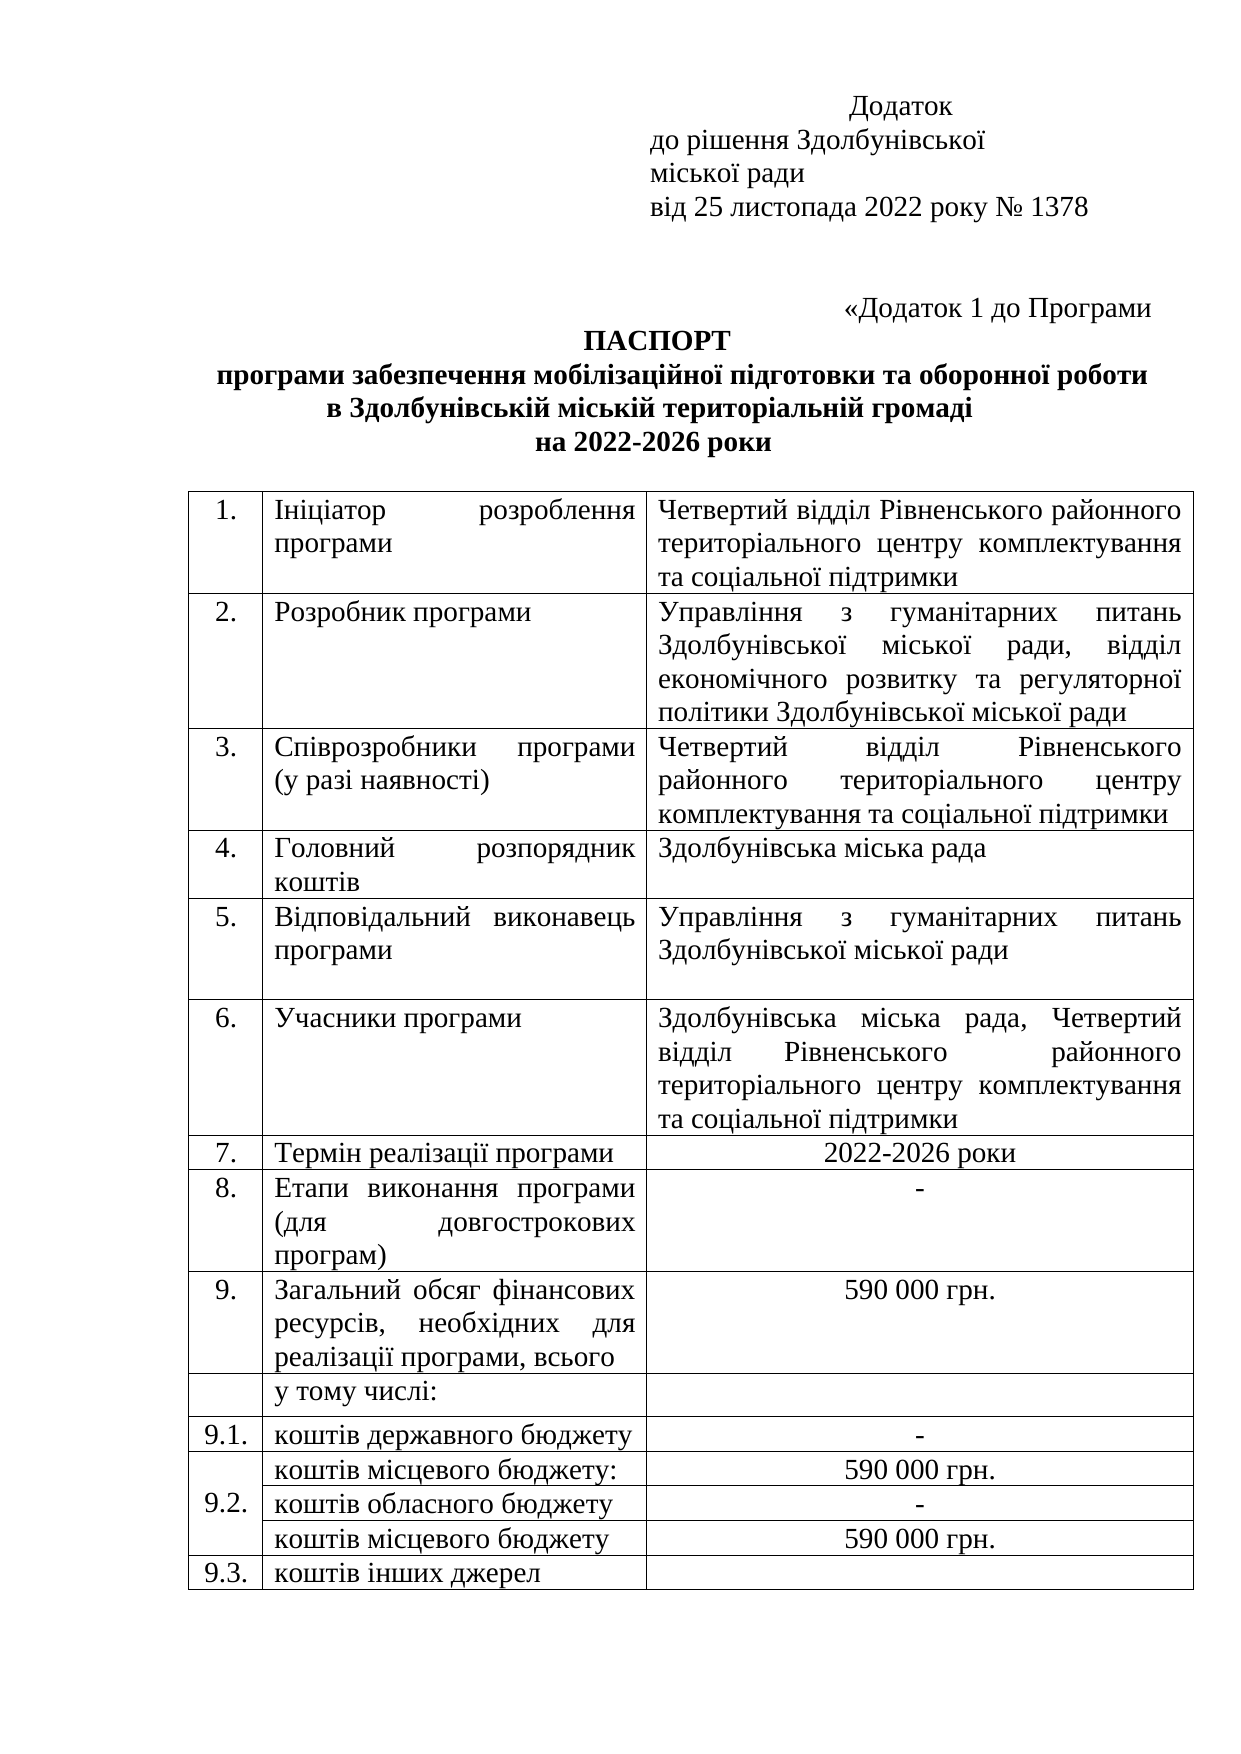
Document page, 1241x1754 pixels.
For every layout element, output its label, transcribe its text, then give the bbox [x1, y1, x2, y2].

table_cell 9.1. [189, 1417, 262, 1451]
table_cell 7. [189, 1136, 262, 1169]
table_cell коштів місцевого бюджету [263, 1521, 646, 1554]
table_cell Етапи виконання програми (для довгострокових програм) [263, 1170, 646, 1271]
table_cell Здолбунівська міська рада [647, 831, 1193, 898]
text програми забезпечення мобілізаційної підготовки та оборонної роботи [148, 357, 1152, 390]
table_cell коштів місцевого бюджету: [263, 1452, 646, 1485]
table_header 1. [189, 492, 262, 593]
table_cell коштів державного бюджету [263, 1417, 646, 1451]
text на 2022-2026 роки [148, 424, 1152, 457]
table_cell 2. [189, 594, 262, 728]
table_cell 2022-2026 роки [647, 1136, 1193, 1169]
table_cell Загальний обсяг фінансових ресурсів, необхідних для реалізації програми, всього [263, 1272, 646, 1372]
table_cell 6. [189, 1000, 262, 1134]
table_cell - [647, 1170, 1193, 1271]
table_cell у тому числі: [263, 1374, 646, 1416]
table_cell Управління з гуманітарних питань Здолбунівської міської ради [647, 899, 1193, 999]
table_cell 590 000 грн. [647, 1272, 1193, 1372]
table_cell 4. [189, 831, 262, 898]
table_cell Розробник програми [263, 594, 646, 728]
table_cell 9.3. [189, 1556, 262, 1589]
table_cell 9. [189, 1272, 262, 1372]
table_cell Здолбунівська міська рада, Четвертий відділ Рівненського районного територіального центру комплектування та соціальної підтримки [647, 1000, 1193, 1134]
table_cell 8. [189, 1170, 262, 1271]
table_header Четвертий відділ Рівненського районного територіального центру комплектування та соціальної підтримки [647, 492, 1193, 593]
text міської ради [650, 156, 1152, 189]
table_cell Четвертий відділ Рівненського районного територіального центру комплектування та соціальної підтримки [647, 729, 1193, 829]
table_cell 5. [189, 899, 262, 999]
table_cell Термін реалізації програми [263, 1136, 646, 1169]
table_cell 590 000 грн. [647, 1521, 1193, 1554]
table_cell Управління з гуманітарних питань Здолбунівської міської ради, відділ економічного розвитку та регуляторної політики Здолбунівської міської ради [647, 594, 1193, 728]
table_cell коштів обласного бюджету [263, 1486, 646, 1520]
table_cell [189, 1374, 262, 1416]
text від 25 листопада 2022 року № 1378 [650, 189, 1152, 223]
table_cell коштів інших джерел [263, 1556, 646, 1589]
text до рішення Здолбунівської [650, 122, 1152, 156]
text «Додаток 1 до Програми [148, 290, 1152, 323]
text ПАСПОРТ [148, 323, 1152, 357]
table_cell 3. [189, 729, 262, 829]
table_cell Учасники програми [263, 1000, 646, 1134]
table_cell 9.2. [189, 1452, 262, 1554]
table_cell - [647, 1486, 1193, 1520]
table_cell - [647, 1417, 1193, 1451]
text в Здолбунівській міській територіальній громаді [148, 390, 1152, 424]
table_header Ініціатор розроблення програми [263, 492, 646, 593]
table_cell Співрозробники програми (у разі наявності) [263, 729, 646, 829]
table_cell Відповідальний виконавець програми [263, 899, 646, 999]
table_cell [647, 1374, 1193, 1416]
table_cell Головний розпорядник коштів [263, 831, 646, 898]
text Додаток [650, 88, 1152, 122]
table_cell 590 000 грн. [647, 1452, 1193, 1485]
table_cell [647, 1556, 1193, 1589]
